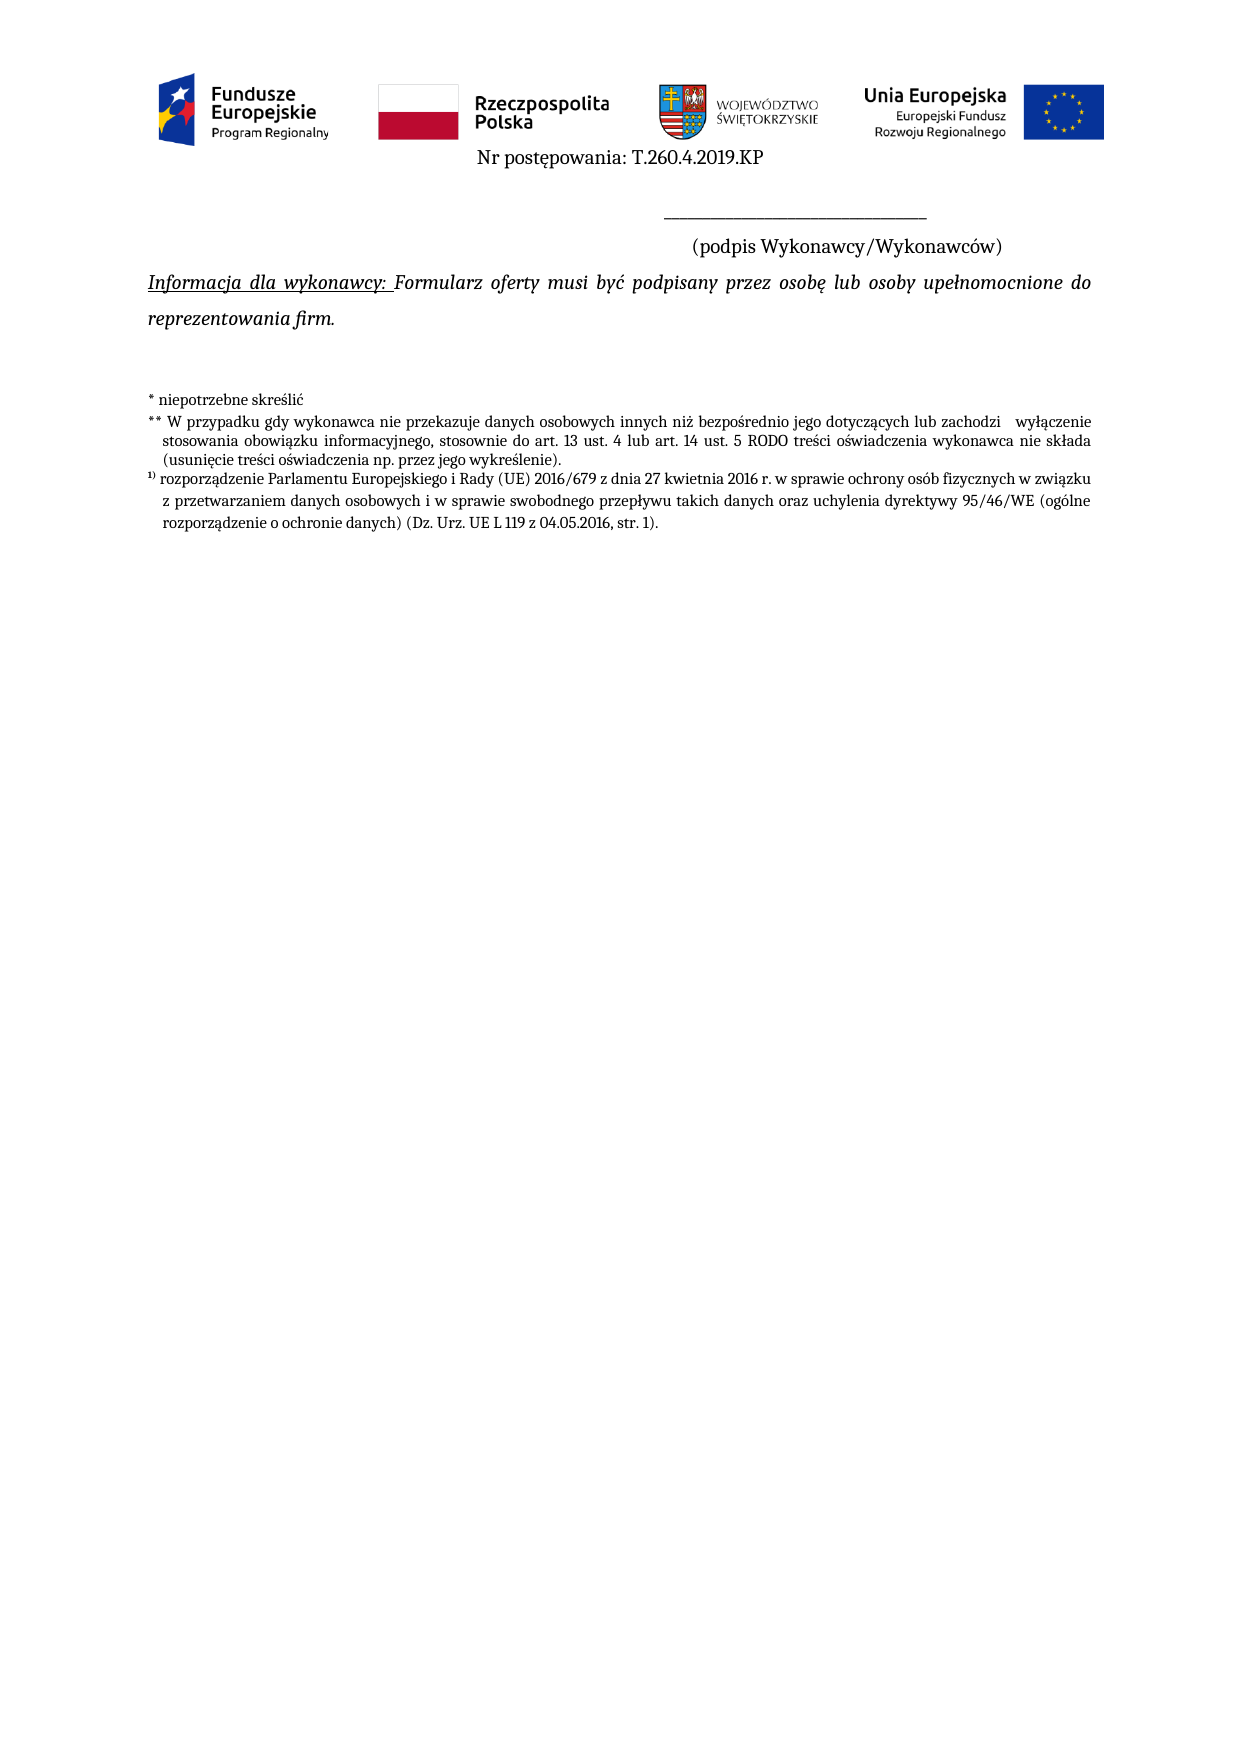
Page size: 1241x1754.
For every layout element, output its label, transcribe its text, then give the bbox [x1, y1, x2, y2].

picture [865, 73, 1104, 146]
list 1) rozporządzenie Parlamentu Europejskiego i Rady (UE) 2016/679 z dnia 27 kwietnia 2016 r. w sprawie ochrony osób fizycznych w związku z przetwarzaniem danych osobowych i w sprawie swobodnego przepływu takich danych oraz uchylenia dyrektywy 95/46/WE (ogólne rozporządzenie o ochronie danych) (Dz. Urz. UE L 119 z 04.05.2016, str. 1). [148, 470, 1093, 533]
text Informacja dla wykonawcy: Formularz oferty musi być podpisany przez osobę lub osoby upełnomocnione do reprezentowania firm. [148, 271, 1093, 330]
list * niepotrzebne skreślić [148, 390, 1093, 409]
picture [158, 73, 329, 146]
text __________________________________ (podpis Wykonawcy/Wykonawców) [664, 199, 1093, 258]
list ** W przypadku gdy wykonawca nie przekazuje danych osobowych innych niż bezpośrednio jego dotyczących lub zachodzi wyłączenie stosowania obowiązku informacyjnego, stosownie do art. 13 ust. 4 lub art. 14 ust. 5 RODO treści oświadczenia wykonawca nie składa (usunięcie treści oświadczenia np. przez jego wykreślenie). [148, 412, 1093, 470]
picture [378, 73, 609, 146]
picture [659, 73, 818, 146]
